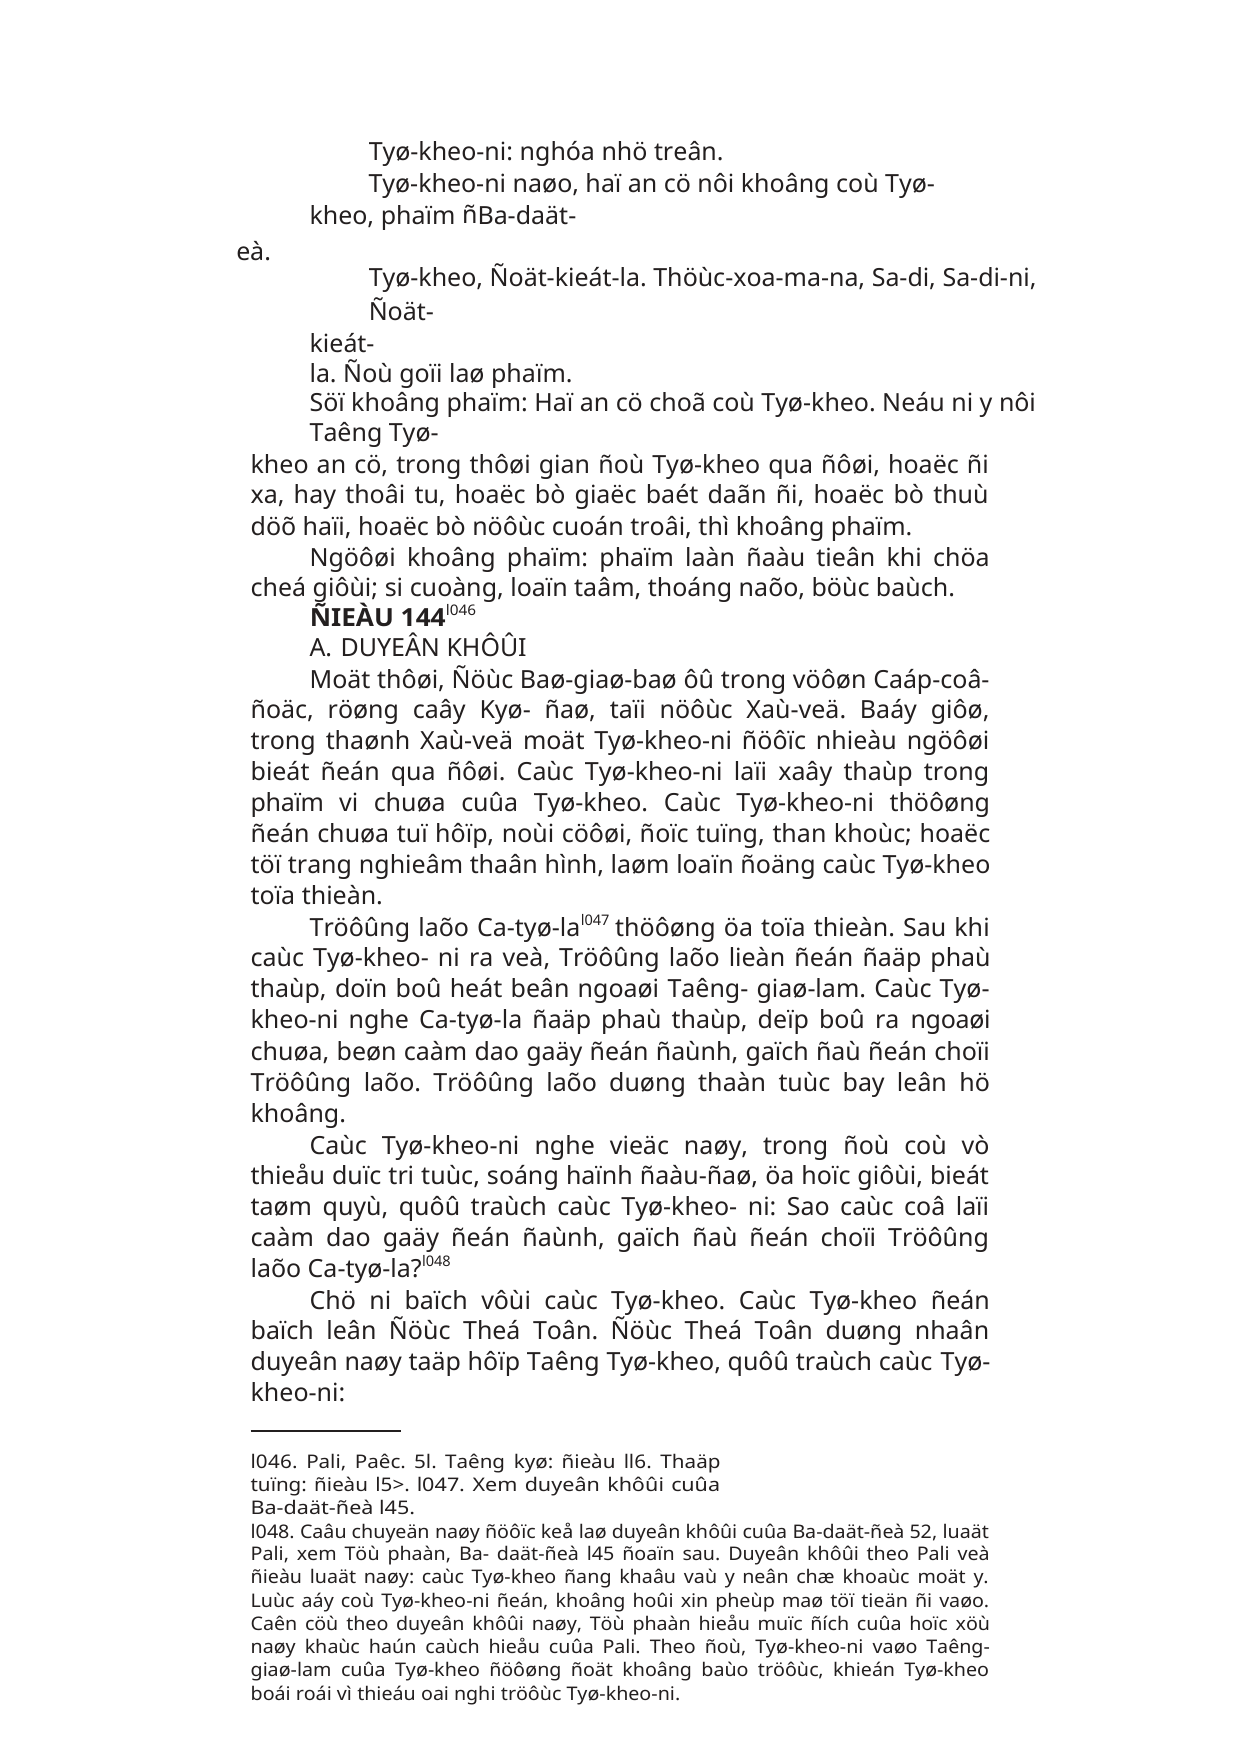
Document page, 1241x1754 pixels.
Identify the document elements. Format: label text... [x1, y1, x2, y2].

text Caùc Tyø-kheo-ni nghe vieäc naøy, trong ñoù coù vò thieåu duïc tri tuùc, soáng haïnh ñaàu-ñaø, öa hoïc giôùi, bieát taøm quyù, quôû traùch caùc Tyø-kheo- ni: Sao caùc coâ laïi caàm dao gaäy ñeán ñaùnh, gaïch ñaù ñeán choïi Tröôûng laõo Ca-tyø-la?l048 [250, 1129, 990, 1284]
text ÑIEÀU 144l046 [309, 604, 1065, 632]
text Tyø-kheo, Ñoät-kieát-la. Thöùc-xoa-ma-na, Sa-di, Sa-di-ni, Ñoät- [368, 260, 1065, 328]
list DUYEÂN KHÔÛI [309, 632, 1065, 662]
text Söï khoâng phaïm: Haï an cö choã coù Tyø-kheo. Neáu ni y nôi Taêng Tyø- [309, 388, 1065, 447]
text Tröôûng laõo Ca-tyø-lal047 thöôøng öa toïa thieàn. Sau khi caùc Tyø-kheo- ni ra veà, Tröôûng laõo lieàn ñeán ñaäp phaù thaùp, doïn boû heát beân ngoaøi Taêng- giaø-lam. Caùc Tyø-kheo-ni nghe Ca-tyø-la ñaäp phaù thaùp, deïp boû ra ngoaøi chuøa, beøn caàm dao gaäy ñeán ñaùnh, gaïch ñaù ñeán choïi Tröôûng laõo. Tröôûng laõo duøng thaàn tuùc bay leân hö khoâng. [250, 912, 990, 1129]
text Tyø-kheo-ni naøo, haï an cö nôi khoâng coù Tyø-kheo, phaïm ñBa-daät- [309, 168, 959, 232]
text Tyø-kheo-ni: nghóa nhö treân. [368, 134, 1065, 167]
text l046. Pali, Paêc. 5l. Taêng kyø: ñieàu ll6. Thaäp tuïng: ñieàu l5>. l047. Xem duyeân khôûi cuûa Ba-daät-ñeà l45. [250, 1450, 720, 1519]
text Chö ni baïch vôùi caùc Tyø-kheo. Caùc Tyø-kheo ñeán baïch leân Ñöùc Theá Toân. Ñöùc Theá Toân duøng nhaân duyeân naøy taäp hôïp Taêng Tyø-kheo, quôû traùch caùc Tyø-kheo-ni: [250, 1284, 990, 1409]
text l048. Caâu chuyeän naøy ñöôïc keå laø duyeân khôûi cuûa Ba-daät-ñeà 52, luaät Pali, xem Töù phaàn, Ba- daät-ñeà l45 ñoaïn sau. Duyeân khôûi theo Pali veà ñieàu luaät naøy: caùc Tyø-kheo ñang khaâu vaù y neân chæ khoaùc moät y. Luùc aáy coù Tyø-kheo-ni ñeán, khoâng hoûi xin pheùp maø töï tieän ñi vaøo. Caên cöù theo duyeân khôûi naøy, Töù phaàn hieåu muïc ñích cuûa hoïc xöù naøy khaùc haún caùch hieåu cuûa Pali. Theo ñoù, Tyø-kheo-ni vaøo Taêng-giaø-lam cuûa Tyø-kheo ñöôøng ñoät khoâng baùo tröôùc, khieán Tyø-kheo boái roái vì thieáu oai nghi tröôùc Tyø-kheo-ni. [250, 1519, 990, 1705]
text kheo an cö, trong thôøi gian ñoù Tyø-kheo qua ñôøi, hoaëc ñi xa, hay thoâi tu, hoaëc bò giaëc baét daãn ñi, hoaëc bò thuù döõ haïi, hoaëc bò nöôùc cuoán troâi, thì khoâng phaïm. [250, 449, 990, 542]
text Ngöôøi khoâng phaïm: phaïm laàn ñaàu tieân khi chöa cheá giôùi; si cuoàng, loaïn taâm, thoáng naõo, böùc baùch. [250, 542, 990, 604]
text Moät thôøi, Ñöùc Baø-giaø-baø ôû trong vöôøn Caáp-coâ-ñoäc, röøng caây Kyø- ñaø, taïi nöôùc Xaù-veä. Baáy giôø, trong thaønh Xaù-veä moät Tyø-kheo-ni ñöôïc nhieàu ngöôøi bieát ñeán qua ñôøi. Caùc Tyø-kheo-ni laïi xaây thaùp trong phaïm vi chuøa cuûa Tyø-kheo. Caùc Tyø-kheo-ni thöôøng ñeán chuøa tuï hôïp, noùi cöôøi, ñoïc tuïng, than khoùc; hoaëc töï trang nghieâm thaân hình, laøm loaïn ñoäng caùc Tyø-kheo toïa thieàn. [250, 664, 990, 912]
text eà. [175, 233, 271, 267]
text kieát- [309, 328, 1065, 358]
text la. Ñoù goïi laø phaïm. [309, 358, 1065, 388]
